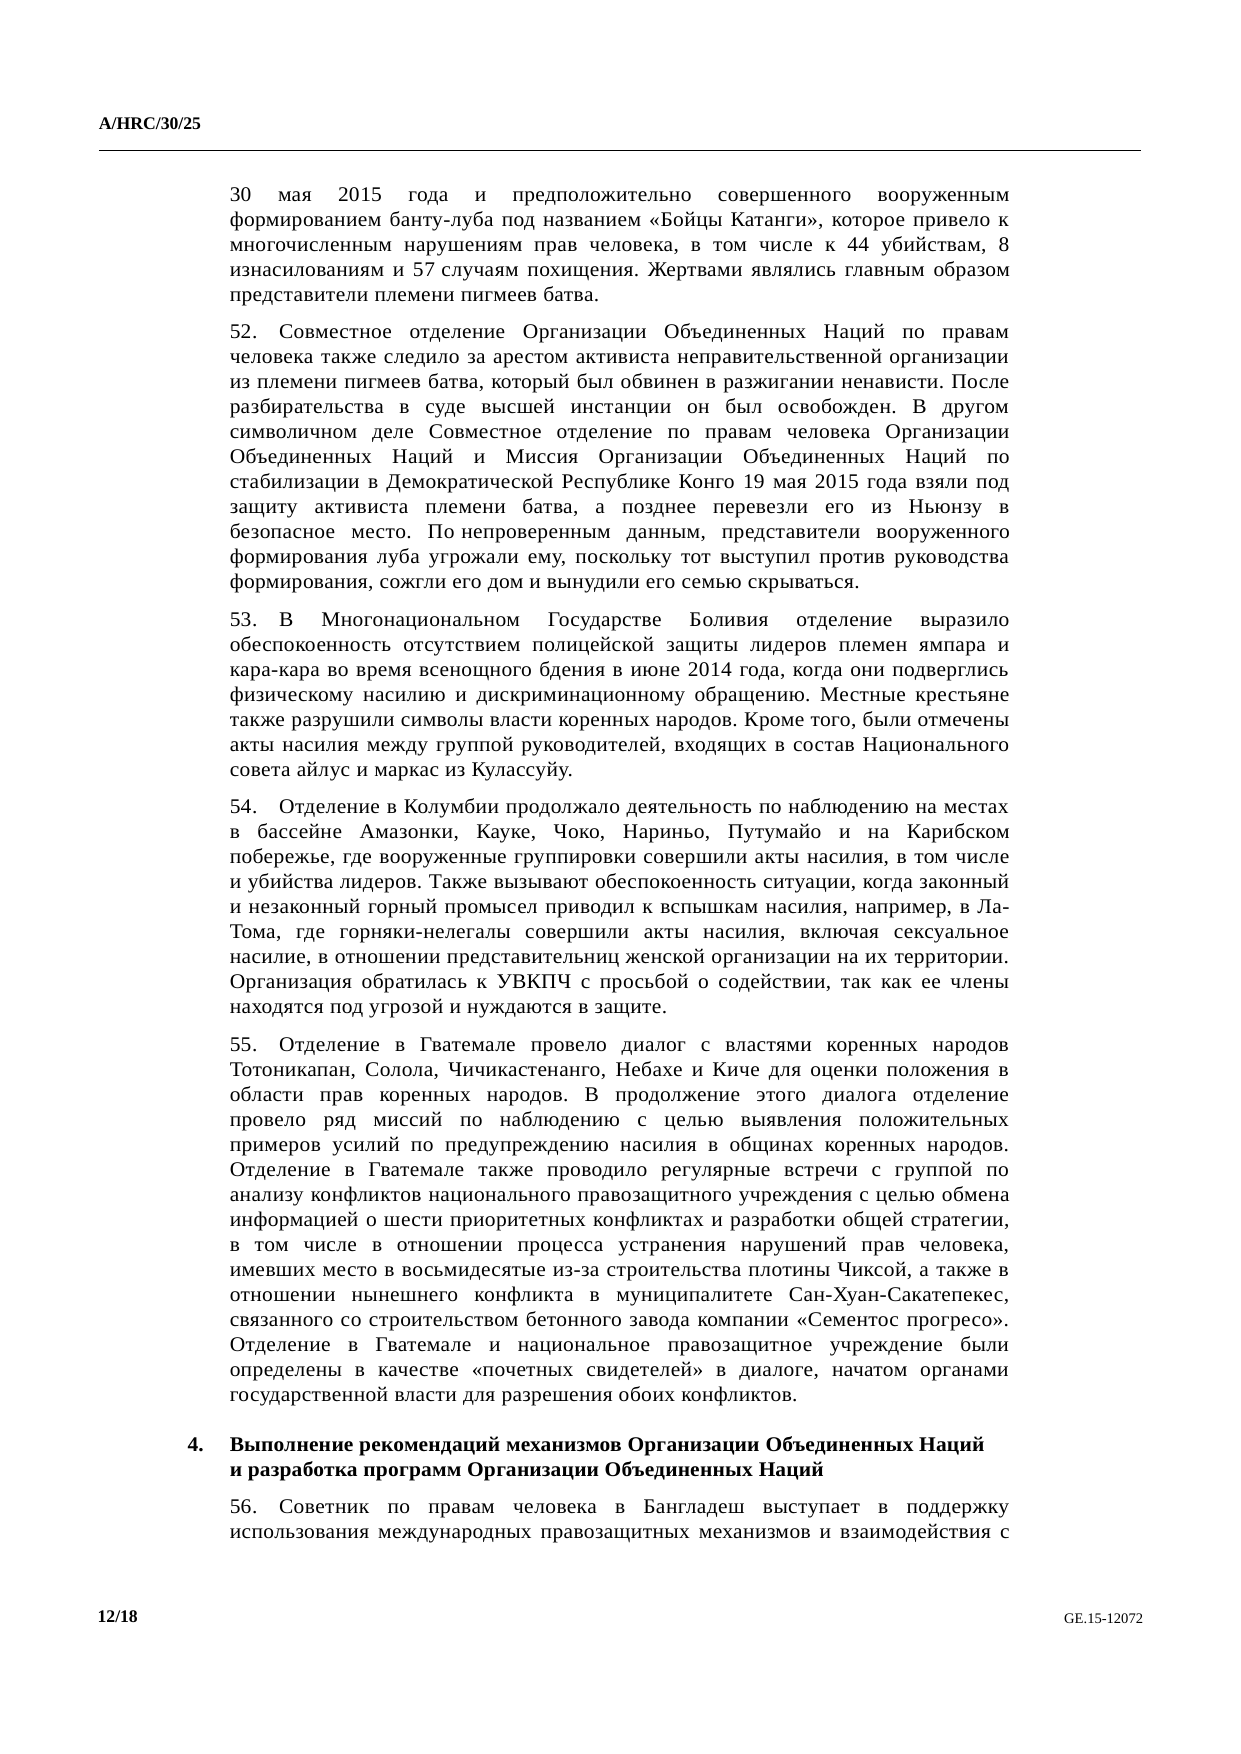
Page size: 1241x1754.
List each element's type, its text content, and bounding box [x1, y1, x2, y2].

text 52. Совместное отделение Организации Объединенных Наций по правам человека также следило за арестом активиста неправительственной организации из племени пигмеев батва, который был обвинен в разжигании ненависти. После разбирательства в суде высшей инстанции он был освобожден. В другом символичном деле Совместное отделение по правам человека Организации Объединенных Наций и Миссия Организации Объединенных Наций по стабилизации в Демократической Республике Конго 19 мая 2015 года взяли под защиту активиста племени батва, а позднее перевезли его из Ньюнзу в безопасное место. По непроверенным данным, представители вооруженного формирования луба угрожали ему, поскольку тот выступил против руководства формирования, сожгли его дом и вынудили его семью скрываться. [229, 319, 1011, 594]
text 53. В Многонациональном Государстве Боливия отделение выразило обеспокоенность отсутствием полицейской защиты лидеров племен ямпара и кара-кара во время всенощного бдения в июне 2014 года, когда они подверглись физическому насилию и дискриминационному обращению. Местные крестьяне также разрушили символы власти коренных народов. Кроме того, были отмечены акты насилия между группой руководителей, входящих в состав Национального совета айлус и маркас из Кулассуйу. [229, 606, 1011, 781]
text 55. Отделение в Гватемале провело диалог с властями коренных народов Тотоникапан, Солола, Чичикастенанго, Небахе и Киче для оценки положения в области прав коренных народов. В продолжение этого диалога отделение провело ряд миссий по наблюдению с целью выявления положительных примеров усилий по предупреждению насилия в общинах коренных народов. Отделение в Гватемале также проводило регулярные встречи с группой по анализу конфликтов национального правозащитного учреждения с целью обмена информацией о шести приоритетных конфликтах и разработки общей стратегии, в том числе в отношении процесса устранения нарушений прав человека, имевших место в восьмидесятые из-за строительства плотины Чиксой, а также в отношении нынешнего конфликта в муниципалитете Сан-Хуан-Сакатепекес, связанного со строительством бетонного завода компании «Сементос прогресо». Отделение в Гватемале и национальное правозащитное учреждение были определены в качестве «почетных свидетелей» в диалоге, начатом органами государственной власти для разрешения обоих конфликтов. [229, 1031, 1011, 1406]
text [229, 1494, 1011, 1544]
text 4. Выполнение рекомендаций механизмов Организации Объединенных Наций и разработка программ Организации Объединенных Наций [97, 1431, 1011, 1481]
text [229, 181, 1011, 306]
text 54. Отделение в Колумбии продолжало деятельность по наблюдению на местах в бассейне Амазонки, Кауке, Чоко, Нариньо, Путумайо и на Карибском побережье, где вооруженные группировки совершили акты насилия, в том числе и убийства лидеров. Также вызывают обеспокоенность ситуации, когда законный и незаконный горный промысел приводил к вспышкам насилия, например, в Ла-Тома, где горняки-нелегалы совершили акты насилия, включая сексуальное насилие, в отношении представительниц женской организации на их территории. Организация обратилась к УВКПЧ с просьбой о содействии, так как ее члены находятся под угрозой и нуждаются в защите. [229, 794, 1011, 1019]
